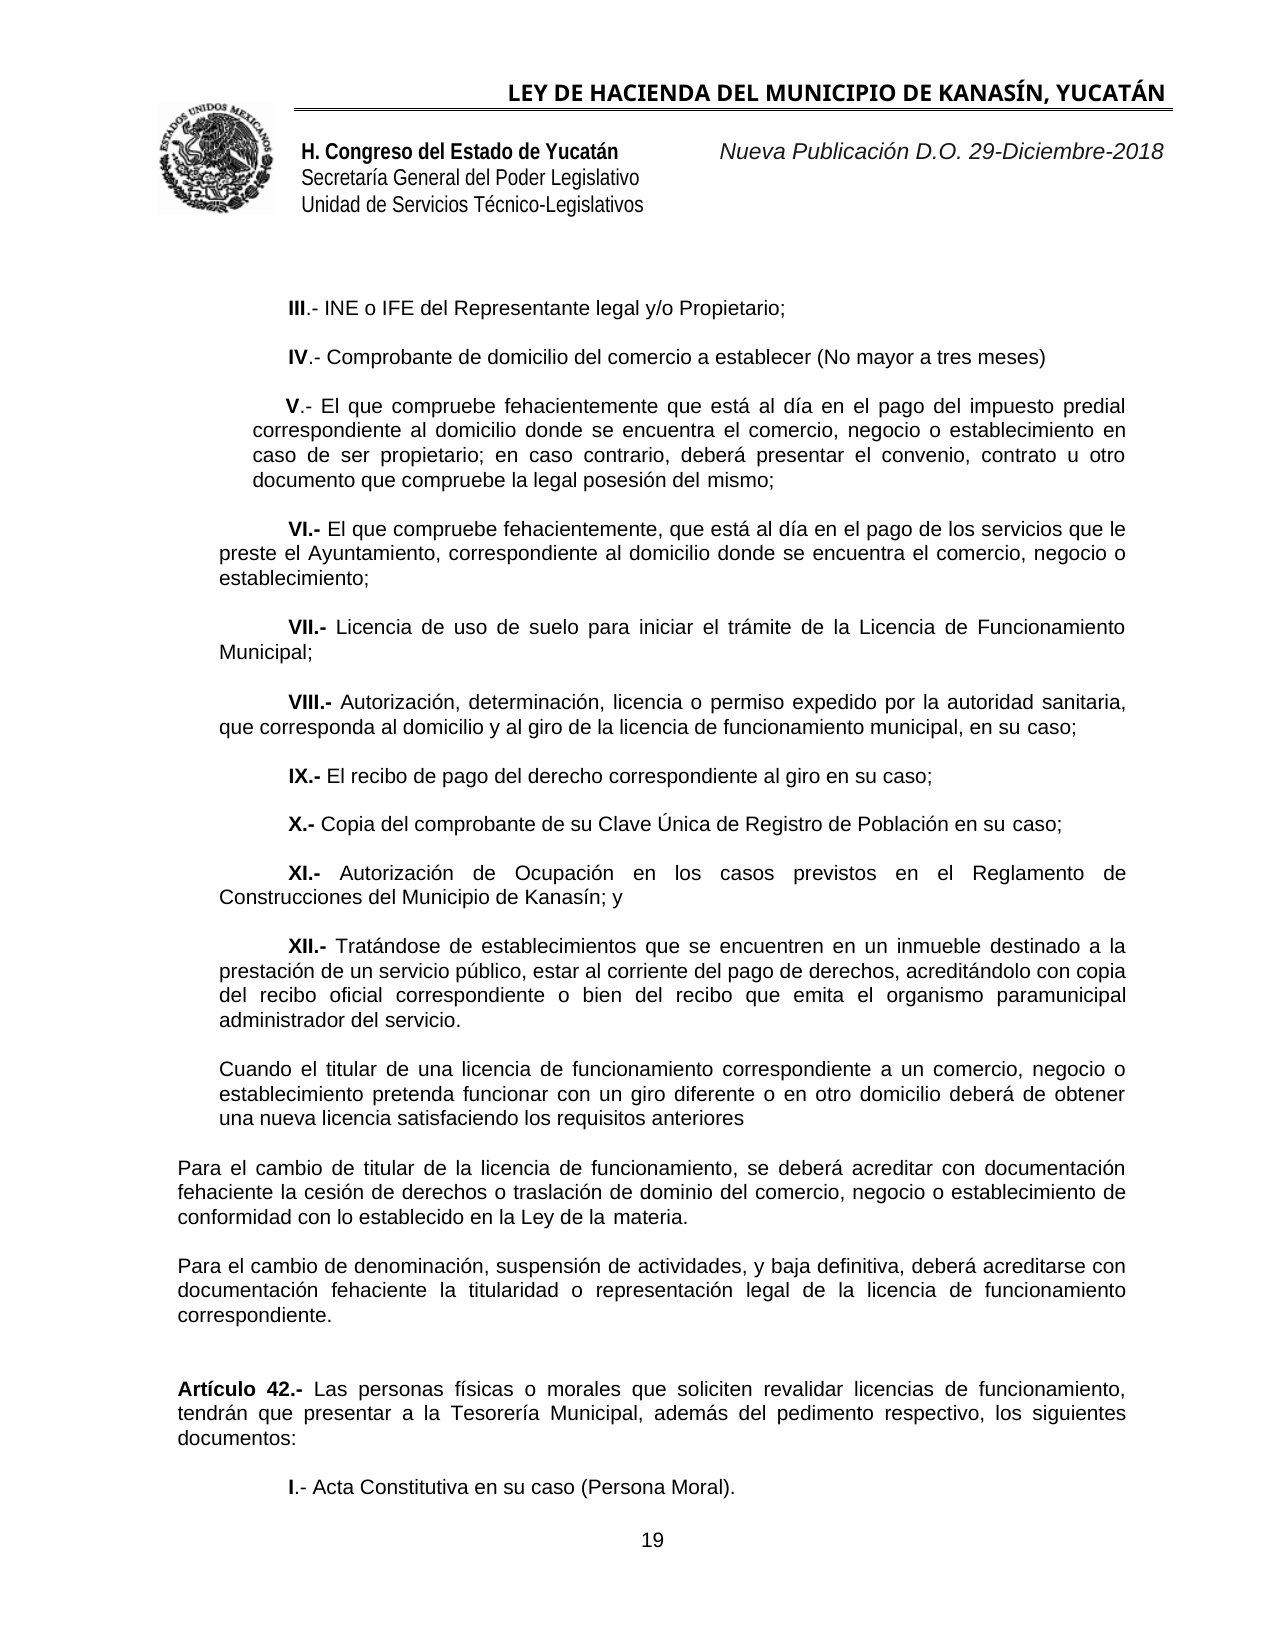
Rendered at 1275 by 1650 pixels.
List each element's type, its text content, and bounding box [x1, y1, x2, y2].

text XI.- Autorización de Ocupación en los casos previstos en el Reglamento de Construcciones del Municipio de Kanasín; y [219, 860, 1127, 909]
text Cuando el titular de una licencia de funcionamiento correspondiente a un comercio, negocio o establecimiento pretenda funcionar con un giro diferente o en otro domicilio deberá de obtener una nueva licencia satisfaciendo los requisitos anteriores [219, 1057, 1127, 1130]
text III.- INE o IFE del Representante legal y/o Propietario; [219, 295, 1127, 319]
text X.- Copia del comprobante de su Clave Única de Registro de Población en su caso; [219, 812, 1127, 836]
text I.- Acta Constitutiva en su caso (Persona Moral). [219, 1475, 1127, 1499]
text IX.- El recibo de pago del derecho correspondiente al giro en su caso; [288, 764, 1127, 788]
text V.- El que compruebe fehacientemente que está al día en el pago del impuesto predial correspondiente al domicilio donde se encuentra el comercio, negocio o establecimiento en caso de ser propietario; en caso contrario, deberá presentar el convenio, contrato u otro documento que compruebe la legal posesión del mismo; [252, 394, 1127, 491]
text VII.- Licencia de uso de suelo para iniciar el trámite de la Licencia de Funcionamiento Municipal; [219, 615, 1127, 664]
text Para el cambio de titular de la licencia de funcionamiento, se deberá acreditar con documentación fehaciente la cesión de derechos o traslación de dominio del comercio, negocio o establecimiento de conformidad con lo establecido en la Ley de la materia. [177, 1155, 1127, 1228]
text VIII.- Autorización, determinación, licencia o permiso expedido por la autoridad sanitaria, que corresponda al domicilio y al giro de la licencia de funcionamiento municipal, en su caso; [219, 690, 1127, 739]
text Para el cambio de denominación, suspensión de actividades, y baja definitiva, deberá acreditarse con documentación fehaciente la titularidad o representación legal de la licencia de funcionamiento correspondiente. [177, 1254, 1127, 1327]
text IV.- Comprobante de domicilio del comercio a establecer (No mayor a tres meses) [219, 344, 1127, 368]
text XII.- Tratándose de establecimientos que se encuentren en un inmueble destinado a la prestación de un servicio público, estar al corriente del pago de derechos, acreditándolo con copia del recibo oficial correspondiente o bien del recibo que emita el organismo paramunicipal administrador del servicio. [219, 934, 1127, 1032]
text Artículo 42.- Las personas físicas o morales que soliciten revalidar licencias de funcionamiento, tendrán que presentar a la Tesorería Municipal, además del pedimento respectivo, los siguientes documentos: [177, 1377, 1127, 1450]
text VI.- El que compruebe fehacientemente, que está al día en el pago de los servicios que le preste el Ayuntamiento, correspondiente al domicilio donde se encuentra el comercio, negocio o establecimiento; [219, 517, 1127, 590]
